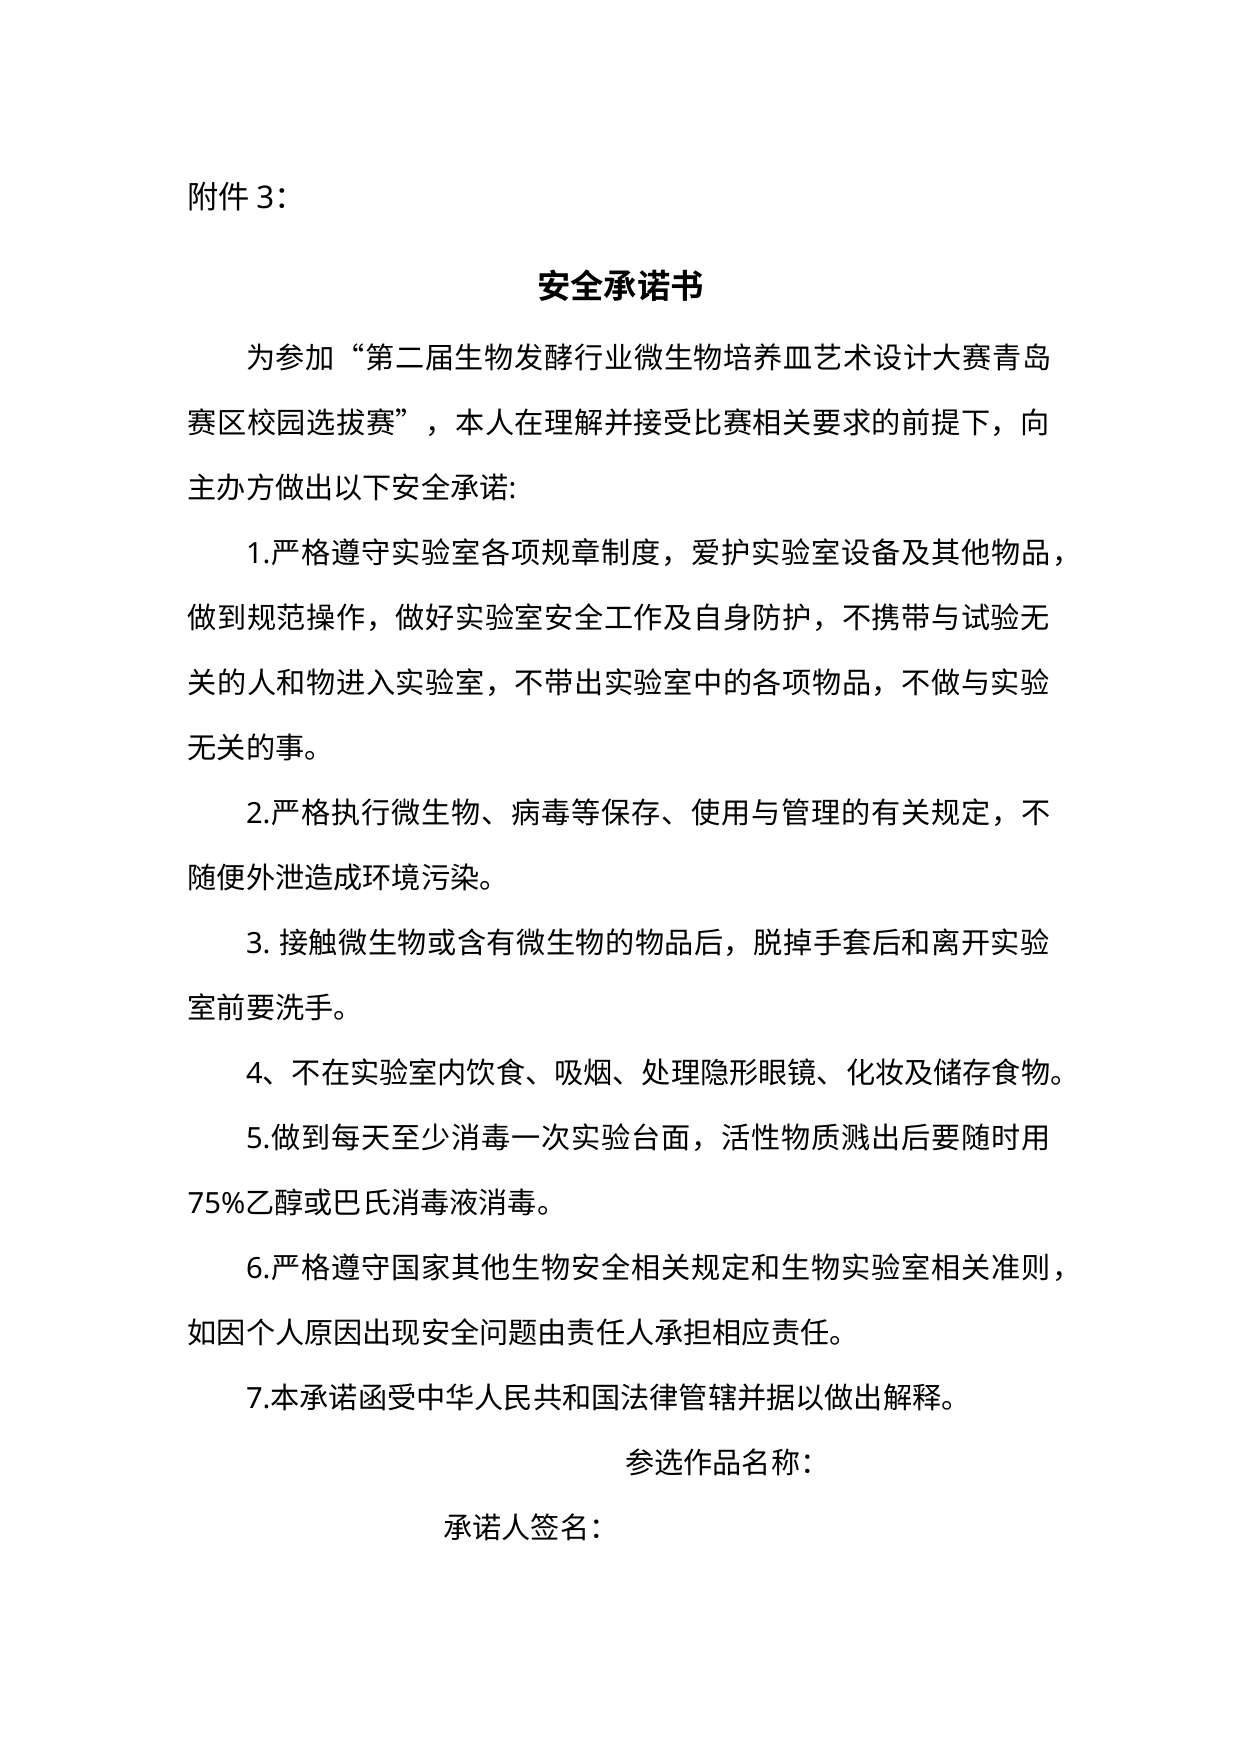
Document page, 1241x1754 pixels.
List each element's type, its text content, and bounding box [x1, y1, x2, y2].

text 4、不在实验室内饮食、吸烟、处理隐形眼镜、化妆及储存食物。 [187, 1038, 1053, 1103]
text 附件3： [187, 162, 1053, 227]
text 为参加“第二届生物发酵行业微生物培养皿艺术设计大赛青岛赛区校园选拔赛”，本人在理解并接受比赛相关要求的前提下，向主办方做出以下安全承诺: [187, 323, 1053, 518]
text 承诺人签名： [187, 1493, 1053, 1558]
text 3. 接触微生物或含有微生物的物品后，脱掉手套后和离开实验室前要洗手。 [187, 908, 1053, 1038]
text 参选作品名称： [187, 1428, 1053, 1493]
text 安全承诺书 [187, 259, 1053, 308]
text 7.本承诺函受中华人民共和国法律管辖并据以做出解释。 [187, 1363, 1053, 1428]
text 2.严格执行微生物、病毒等保存、使用与管理的有关规定，不随便外泄造成环境污染。 [187, 778, 1053, 908]
text 1.严格遵守实验室各项规章制度，爱护实验室设备及其他物品，做到规范操作，做好实验室安全工作及自身防护，不携带与试验无关的人和物进入实验室，不带出实验室中的各项物品，不做与实验无关的事。 [187, 518, 1053, 778]
text 5.做到每天至少消毒一次实验台面，活性物质溅出后要随时用75%乙醇或巴氏消毒液消毒。 [187, 1103, 1053, 1233]
text 6.严格遵守国家其他生物安全相关规定和生物实验室相关准则，如因个人原因出现安全问题由责任人承担相应责任。 [187, 1233, 1053, 1363]
